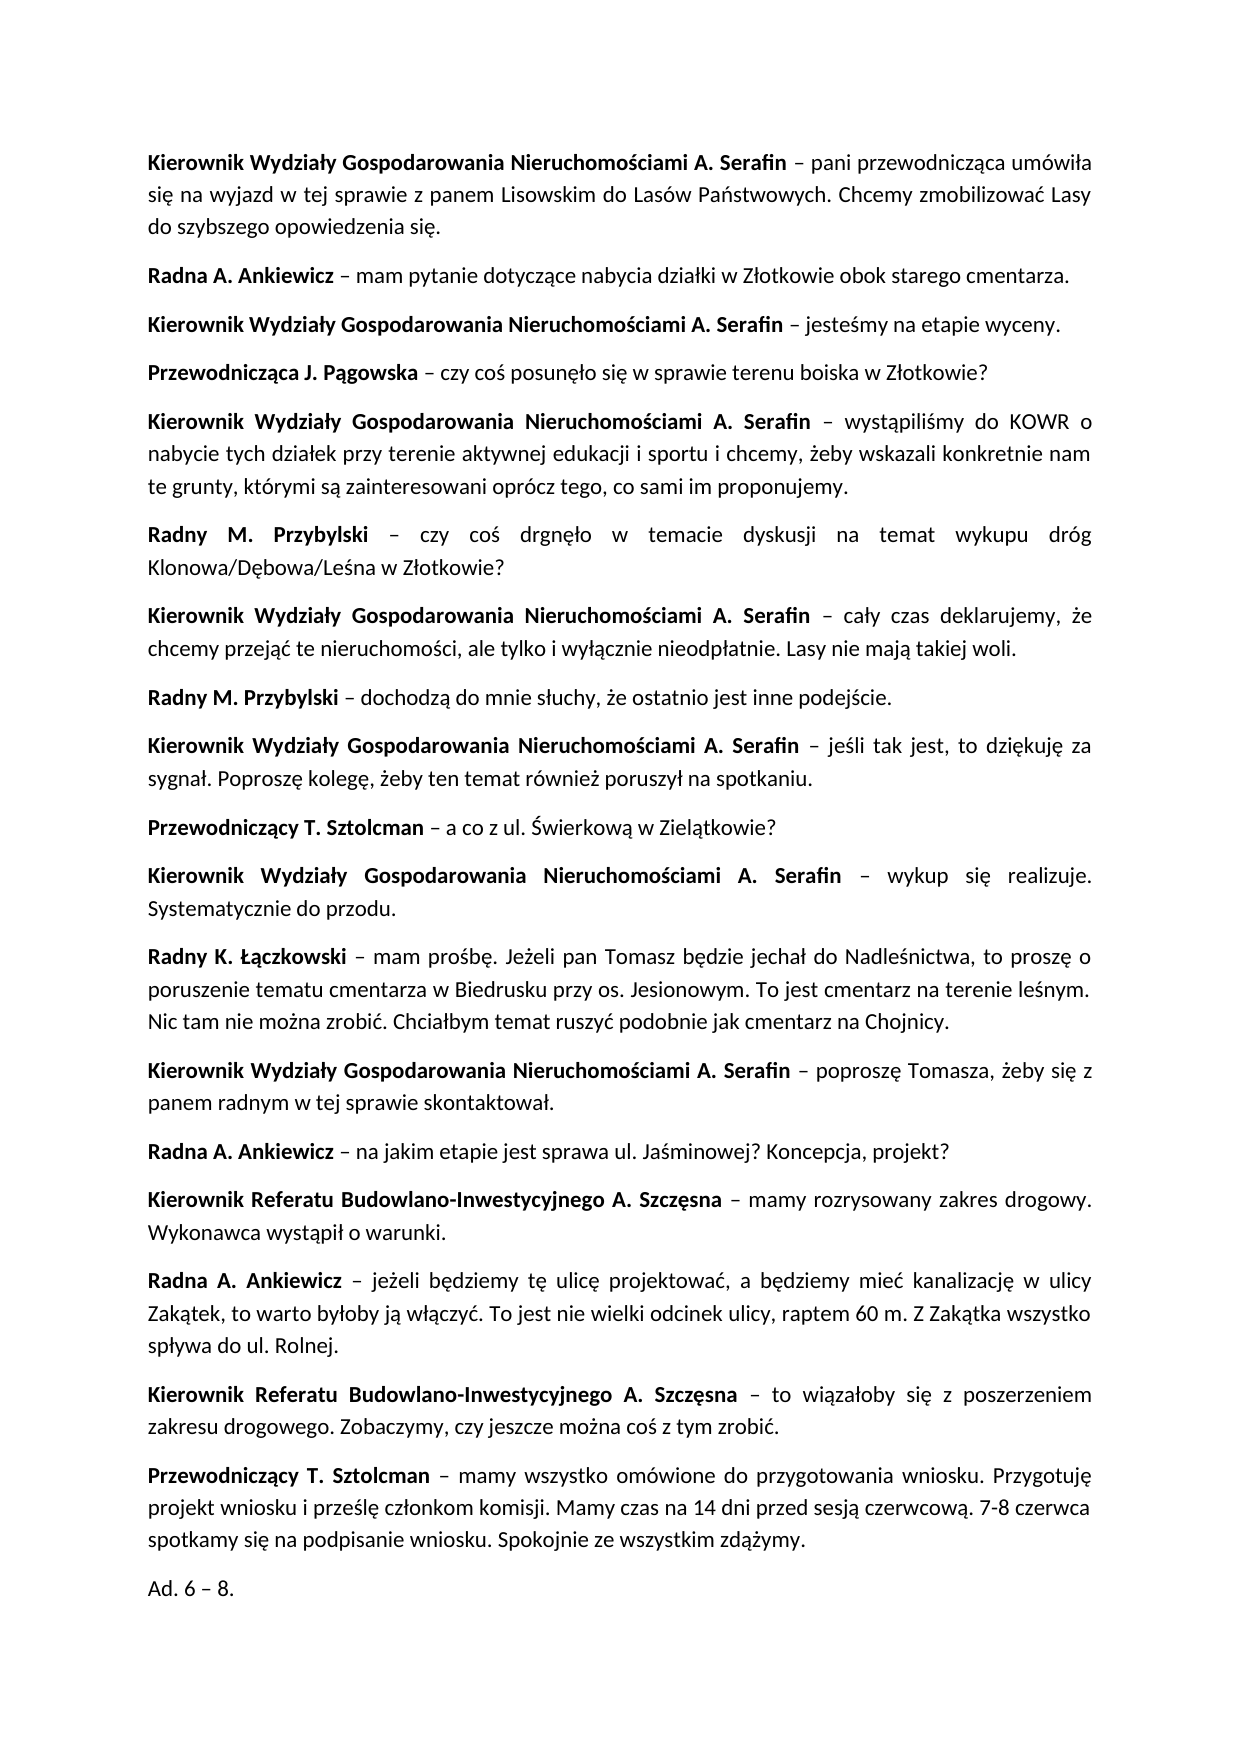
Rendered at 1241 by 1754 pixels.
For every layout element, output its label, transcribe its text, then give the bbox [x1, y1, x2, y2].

text Kierownik Referatu Budowlano-Inwestycyjnego A. Szczęsna – to wiązałoby się z poszerzeniem zakresu drogowego. Zobaczymy, czy jeszcze można coś z tym zrobić. [148, 1380, 1093, 1440]
text Kierownik Referatu Budowlano-Inwestycyjnego A. Szczęsna – mamy rozrysowany zakres drogowy. Wykonawca wystąpił o warunki. [148, 1186, 1093, 1246]
text Przewodnicząca J. Pągowska – czy coś posunęło się w sprawie terenu boiska w Złotkowie? [148, 358, 1093, 387]
text Radna A. Ankiewicz – na jakim etapie jest sprawa ul. Jaśminowej? Koncepcja, projekt? [148, 1137, 1093, 1165]
text Radna A. Ankiewicz – mam pytanie dotyczące nabycia działki w Złotkowie obok starego cmentarza. [148, 261, 1093, 289]
text Kierownik Wydziały Gospodarowania Nieruchomościami A. Serafin – wykup się realizuje. Systematycznie do przodu. [148, 861, 1093, 922]
text Kierownik Wydziały Gospodarowania Nieruchomościami A. Serafin – wystąpiliśmy do KOWR o nabycie tych działek przy terenie aktywnej edukacji i sportu i chcemy, żeby wskazali konkretnie nam te grunty, którymi są zainteresowani oprócz tego, co sami im proponujemy. [148, 407, 1093, 500]
text Ad. 6 – 8. [148, 1574, 1093, 1602]
text Radny M. Przybylski – dochodzą do mnie słuchy, że ostatnio jest inne podejście. [148, 683, 1093, 711]
text Radna A. Ankiewicz – jeżeli będziemy tę ulicę projektować, a będziemy mieć kanalizację w ulicy Zakątek, to warto byłoby ją włączyć. To jest nie wielki odcinek ulicy, raptem 60 m. Z Zakątka wszystko spływa do ul. Rolnej. [148, 1267, 1093, 1359]
text Przewodniczący T. Sztolcman – a co z ul. Świerkową w Zielątkowie? [148, 813, 1093, 841]
text Kierownik Wydziały Gospodarowania Nieruchomościami A. Serafin – jesteśmy na etapie wyceny. [148, 310, 1093, 338]
text Kierownik Wydziały Gospodarowania Nieruchomościami A. Serafin – pani przewodnicząca umówiła się na wyjazd w tej sprawie z panem Lisowskim do Lasów Państwowych. Chcemy zmobilizować Lasy do szybszego opowiedzenia się. [148, 148, 1093, 240]
text Radny K. Łączkowski – mam prośbę. Jeżeli pan Tomasz będzie jechał do Nadleśnictwa, to proszę o poruszenie tematu cmentarza w Biedrusku przy os. Jesionowym. To jest cmentarz na terenie leśnym. Nic tam nie można zrobić. Chciałbym temat ruszyć podobnie jak cmentarz na Chojnicy. [148, 942, 1093, 1035]
text Przewodniczący T. Sztolcman – mamy wszystko omówione do przygotowania wniosku. Przygotuję projekt wniosku i prześlę członkom komisji. Mamy czas na 14 dni przed sesją czerwcową. 7-8 czerwca spotkamy się na podpisanie wniosku. Spokojnie ze wszystkim zdążymy. [148, 1461, 1093, 1553]
text Radny M. Przybylski – czy coś drgnęło w temacie dyskusji na temat wykupu dróg Klonowa/Dębowa/Leśna w Złotkowie? [148, 521, 1093, 581]
text Kierownik Wydziały Gospodarowania Nieruchomościami A. Serafin – jeśli tak jest, to dziękuję za sygnał. Poproszę kolegę, żeby ten temat również poruszył na spotkaniu. [148, 732, 1093, 792]
text Kierownik Wydziały Gospodarowania Nieruchomościami A. Serafin – cały czas deklarujemy, że chcemy przejąć te nieruchomości, ale tylko i wyłącznie nieodpłatnie. Lasy nie mają takiej woli. [148, 602, 1093, 662]
text Kierownik Wydziały Gospodarowania Nieruchomościami A. Serafin – poproszę Tomasza, żeby się z panem radnym w tej sprawie skontaktował. [148, 1056, 1093, 1116]
